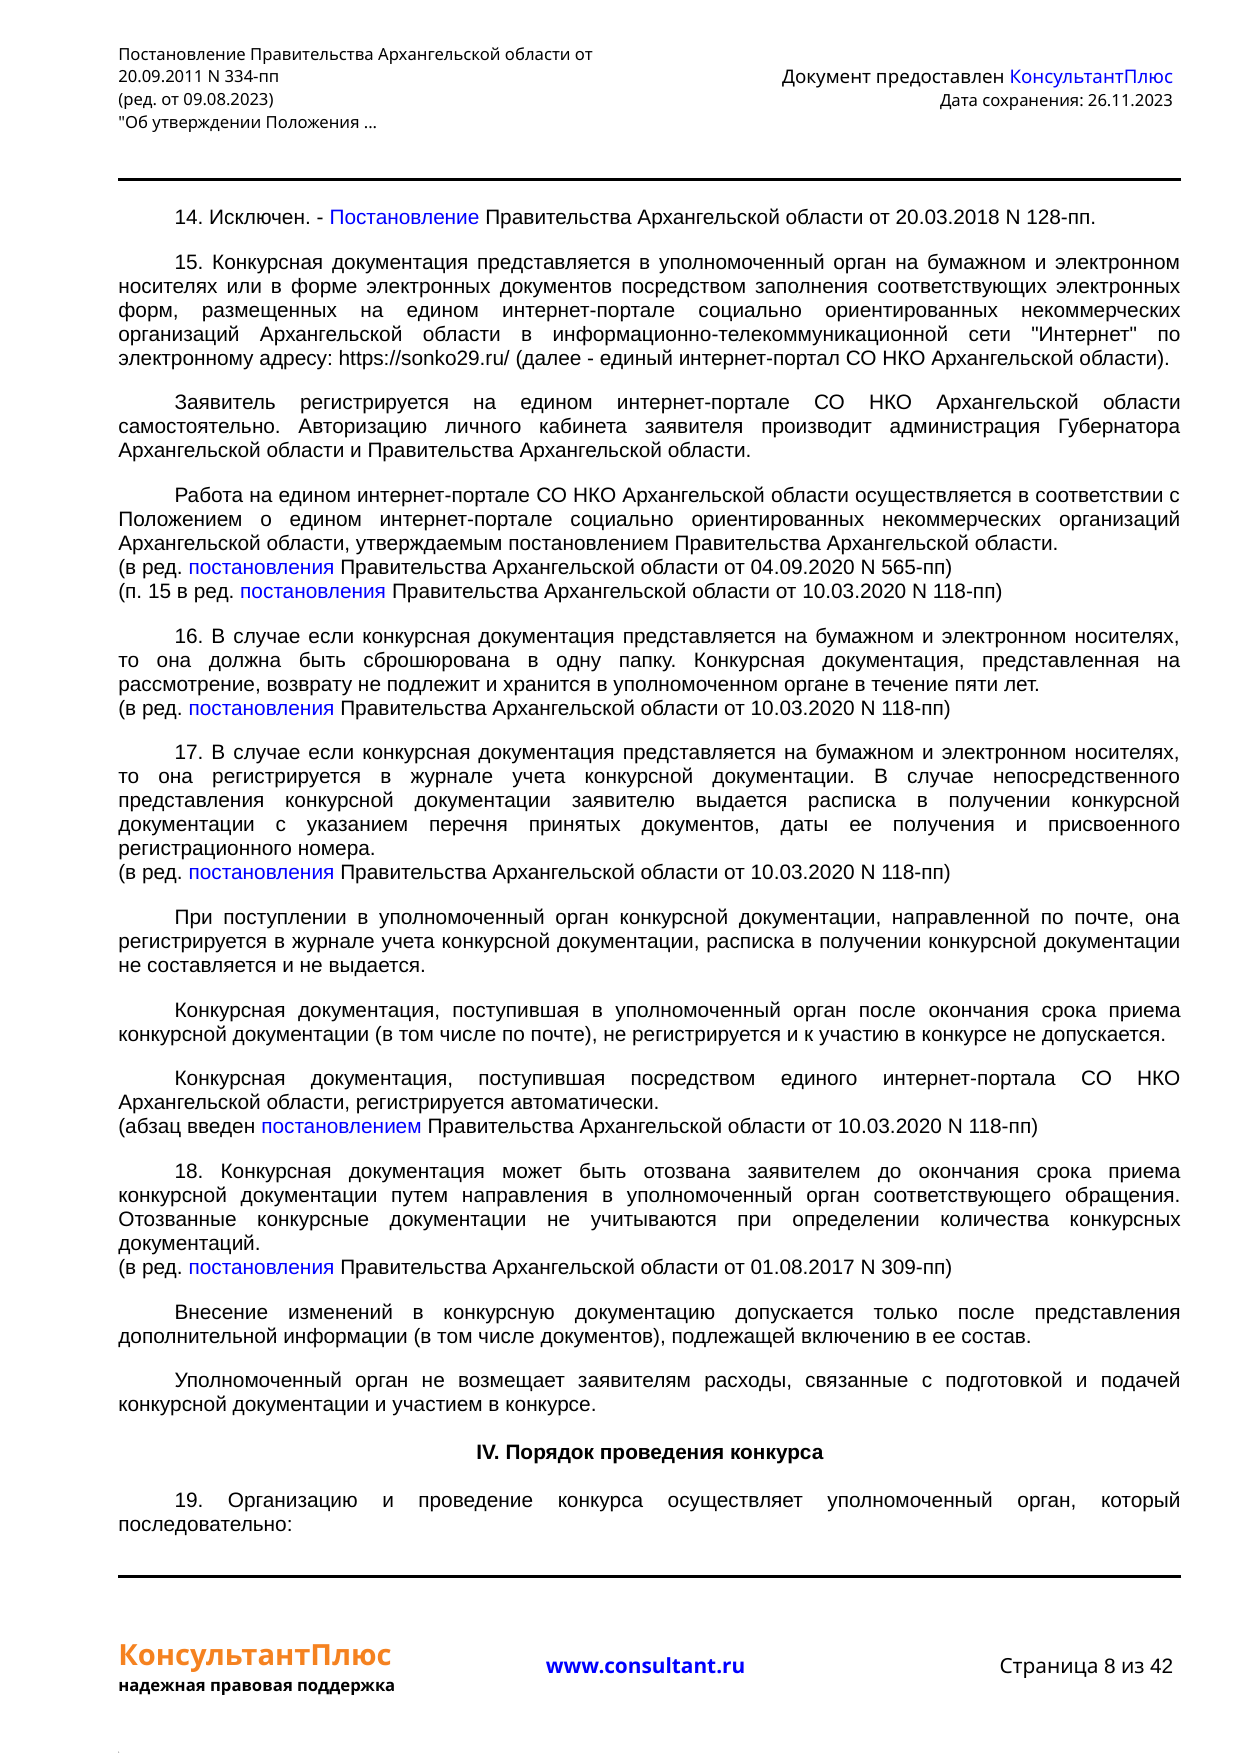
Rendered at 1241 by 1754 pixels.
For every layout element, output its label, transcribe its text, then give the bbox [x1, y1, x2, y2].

text Заявитель регистрируется на едином интернет-портале СО НКО Архангельской области самостоятельно. Авторизацию личного кабинета заявителя производит администрация Губернатора Архангельской области и Правительства Архангельской области. [118, 390, 1181, 462]
text (в ред. постановления Правительства Архангельской области от 01.08.2017 N 309-пп) [118, 1255, 1181, 1279]
text При поступлении в уполномоченный орган конкурсной документации, направленной по почте, она регистрируется в журнале учета конкурсной документации, расписка в получении конкурсной документации не составляется и не выдается. [118, 905, 1181, 977]
text 16. В случае если конкурсная документация представляется на бумажном и электронном носителях, то она должна быть сброшюрована в одну папку. Конкурсная документация, представленная на рассмотрение, возврату не подлежит и хранится в уполномоченном органе в течение пяти лет. [118, 623, 1181, 695]
text (п. 15 в ред. постановления Правительства Архангельской области от 10.03.2020 N 118-пп) [118, 579, 1181, 603]
text Конкурсная документация, поступившая в уполномоченный орган после окончания срока приема конкурсной документации (в том числе по почте), не регистрируется и к участию в конкурсе не допускается. [118, 997, 1181, 1045]
text Внесение изменений в конкурсную документацию допускается только после представления дополнительной информации (в том числе документов), подлежащей включению в ее состав. [118, 1299, 1181, 1347]
text 15. Конкурсная документация представляется в уполномоченный орган на бумажном и электронном носителях или в форме электронных документов посредством заполнения соответствующих электронных форм, размещенных на едином интернет-портале социально ориентированных некоммерческих организаций Архангельской области в информационно-телекоммуникационной сети "Интернет" по электронному адресу: https://sonko29.ru/ (далее - единый интернет-портал СО НКО Архангельской области). [118, 249, 1181, 369]
text Конкурсная документация, поступившая посредством единого интернет-портала СО НКО Архангельской области, регистрируется автоматически. [118, 1066, 1181, 1114]
text (абзац введен постановлением Правительства Архангельской области от 10.03.2020 N 118-пп) [118, 1114, 1181, 1138]
text 19. Организацию и проведение конкурса осуществляет уполномоченный орган, который последовательно: [118, 1488, 1181, 1536]
text (в ред. постановления Правительства Архангельской области от 10.03.2020 N 118-пп) [118, 860, 1181, 884]
text 14. Исключен. - Постановление Правительства Архангельской области от 20.03.2018 N 128-пп. [118, 205, 1181, 229]
text Уполномоченный орган не возмещает заявителям расходы, связанные с подготовкой и подачей конкурсной документации и участием в конкурсе. [118, 1368, 1181, 1416]
text Работа на едином интернет-портале СО НКО Архангельской области осуществляется в соответствии с Положением о едином интернет-портале социально ориентированных некоммерческих организаций Архангельской области, утверждаемым постановлением Правительства Архангельской области. [118, 483, 1181, 555]
text (в ред. постановления Правительства Архангельской области от 04.09.2020 N 565-пп) [118, 555, 1181, 579]
text (в ред. постановления Правительства Архангельской области от 10.03.2020 N 118-пп) [118, 695, 1181, 719]
title IV. Порядок проведения конкурса [118, 1440, 1181, 1464]
text 17. В случае если конкурсная документация представляется на бумажном и электронном носителях, то она регистрируется в журнале учета конкурсной документации. В случае непосредственного представления конкурсной документации заявителю выдается расписка в получении конкурсной документации с указанием перечня принятых документов, даты ее получения и присвоенного регистрационного номера. [118, 740, 1181, 860]
text 18. Конкурсная документация может быть отозвана заявителем до окончания срока приема конкурсной документации путем направления в уполномоченный орган соответствующего обращения. Отозванные конкурсные документации не учитываются при определении количества конкурсных документаций. [118, 1159, 1181, 1255]
